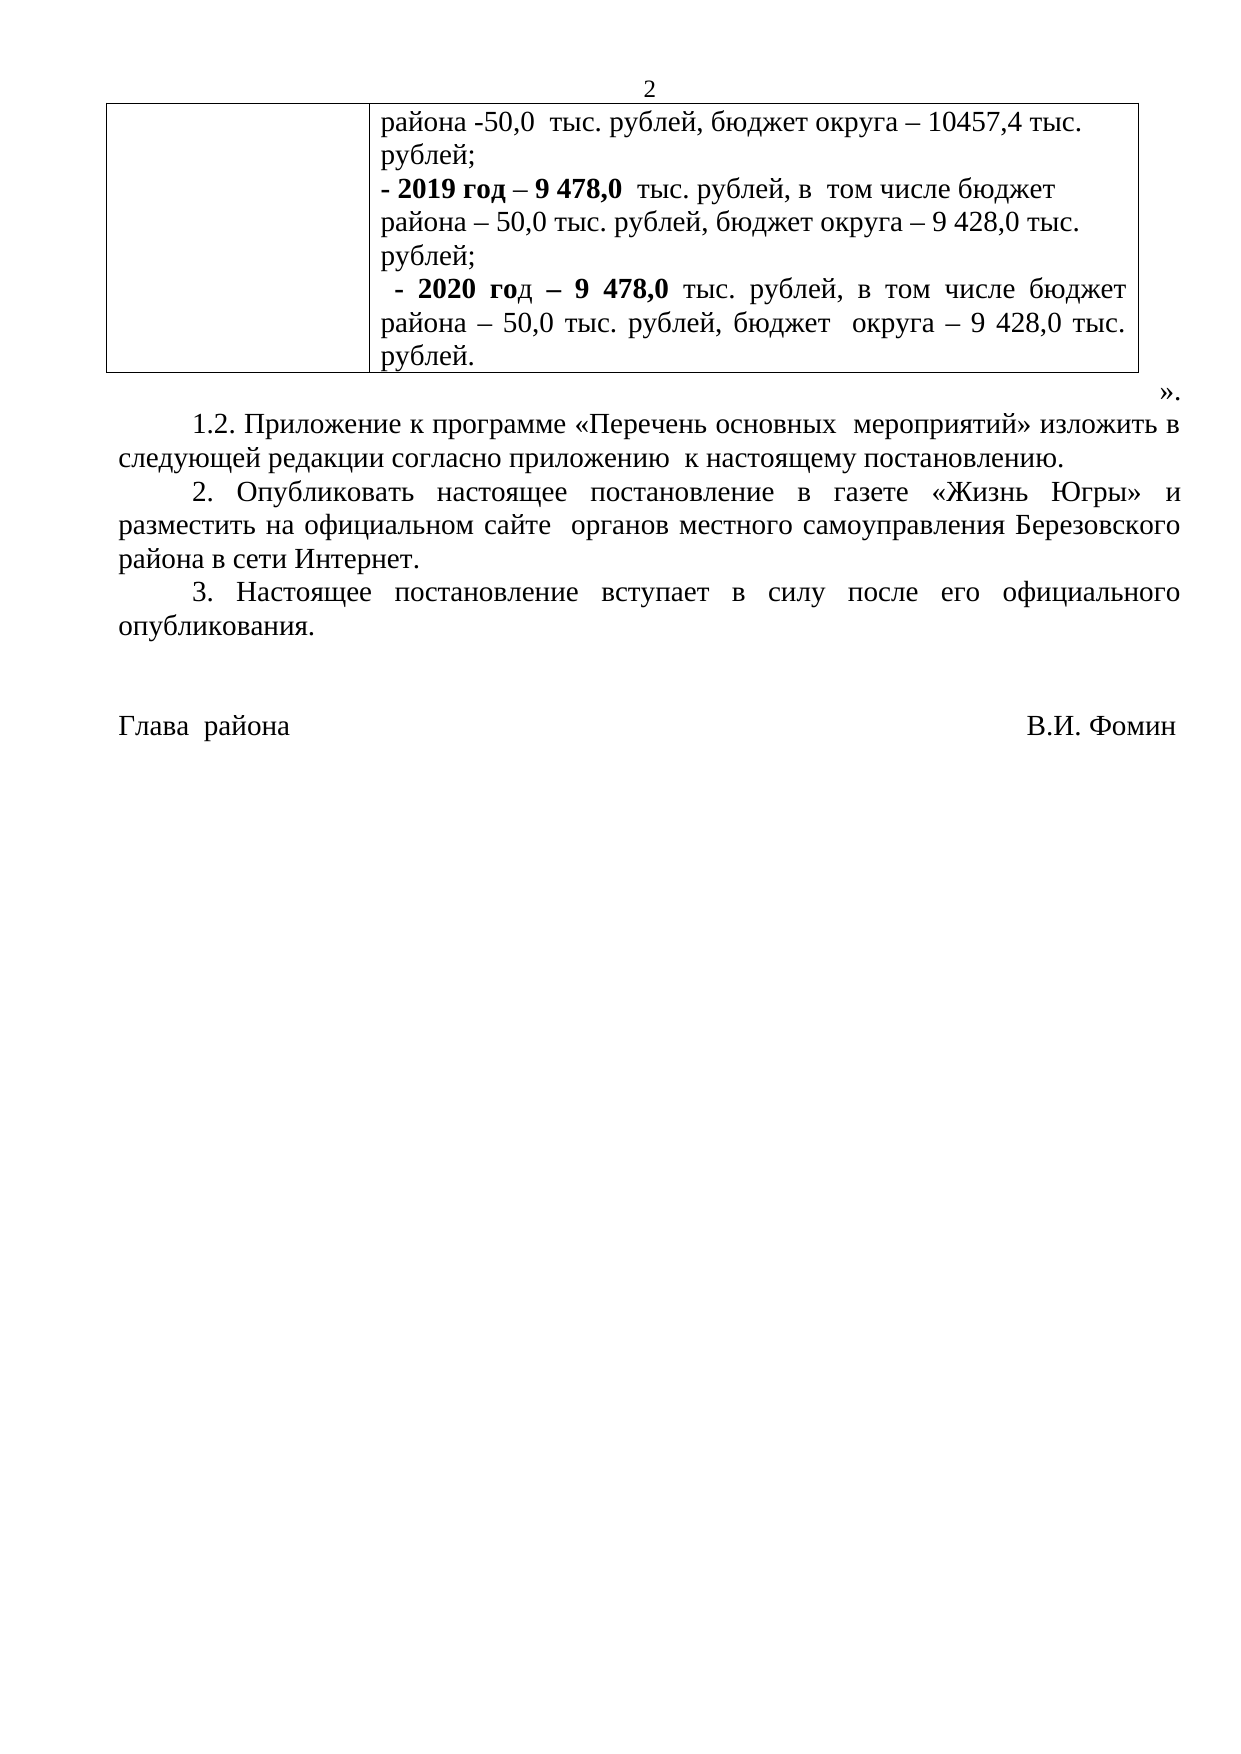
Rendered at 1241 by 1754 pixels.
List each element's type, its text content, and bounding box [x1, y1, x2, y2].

text ». [118, 373, 1181, 407]
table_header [107, 104, 369, 372]
text Глава района В.И. Фомин [118, 708, 1181, 742]
text 1.2. Приложение к программе «Перечень основных мероприятий» изложить в следующей редакции согласно приложению к настоящему постановлению. [118, 407, 1181, 474]
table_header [370, 104, 1138, 372]
text 2. Опубликовать настоящее постановление в газете «Жизнь Югры» и разместить на официальном сайте органов местного самоуправления Березовского района в сети Интернет. [118, 474, 1181, 574]
text 3. Настоящее постановление вступает в силу после его официального опубликования. [118, 574, 1181, 641]
